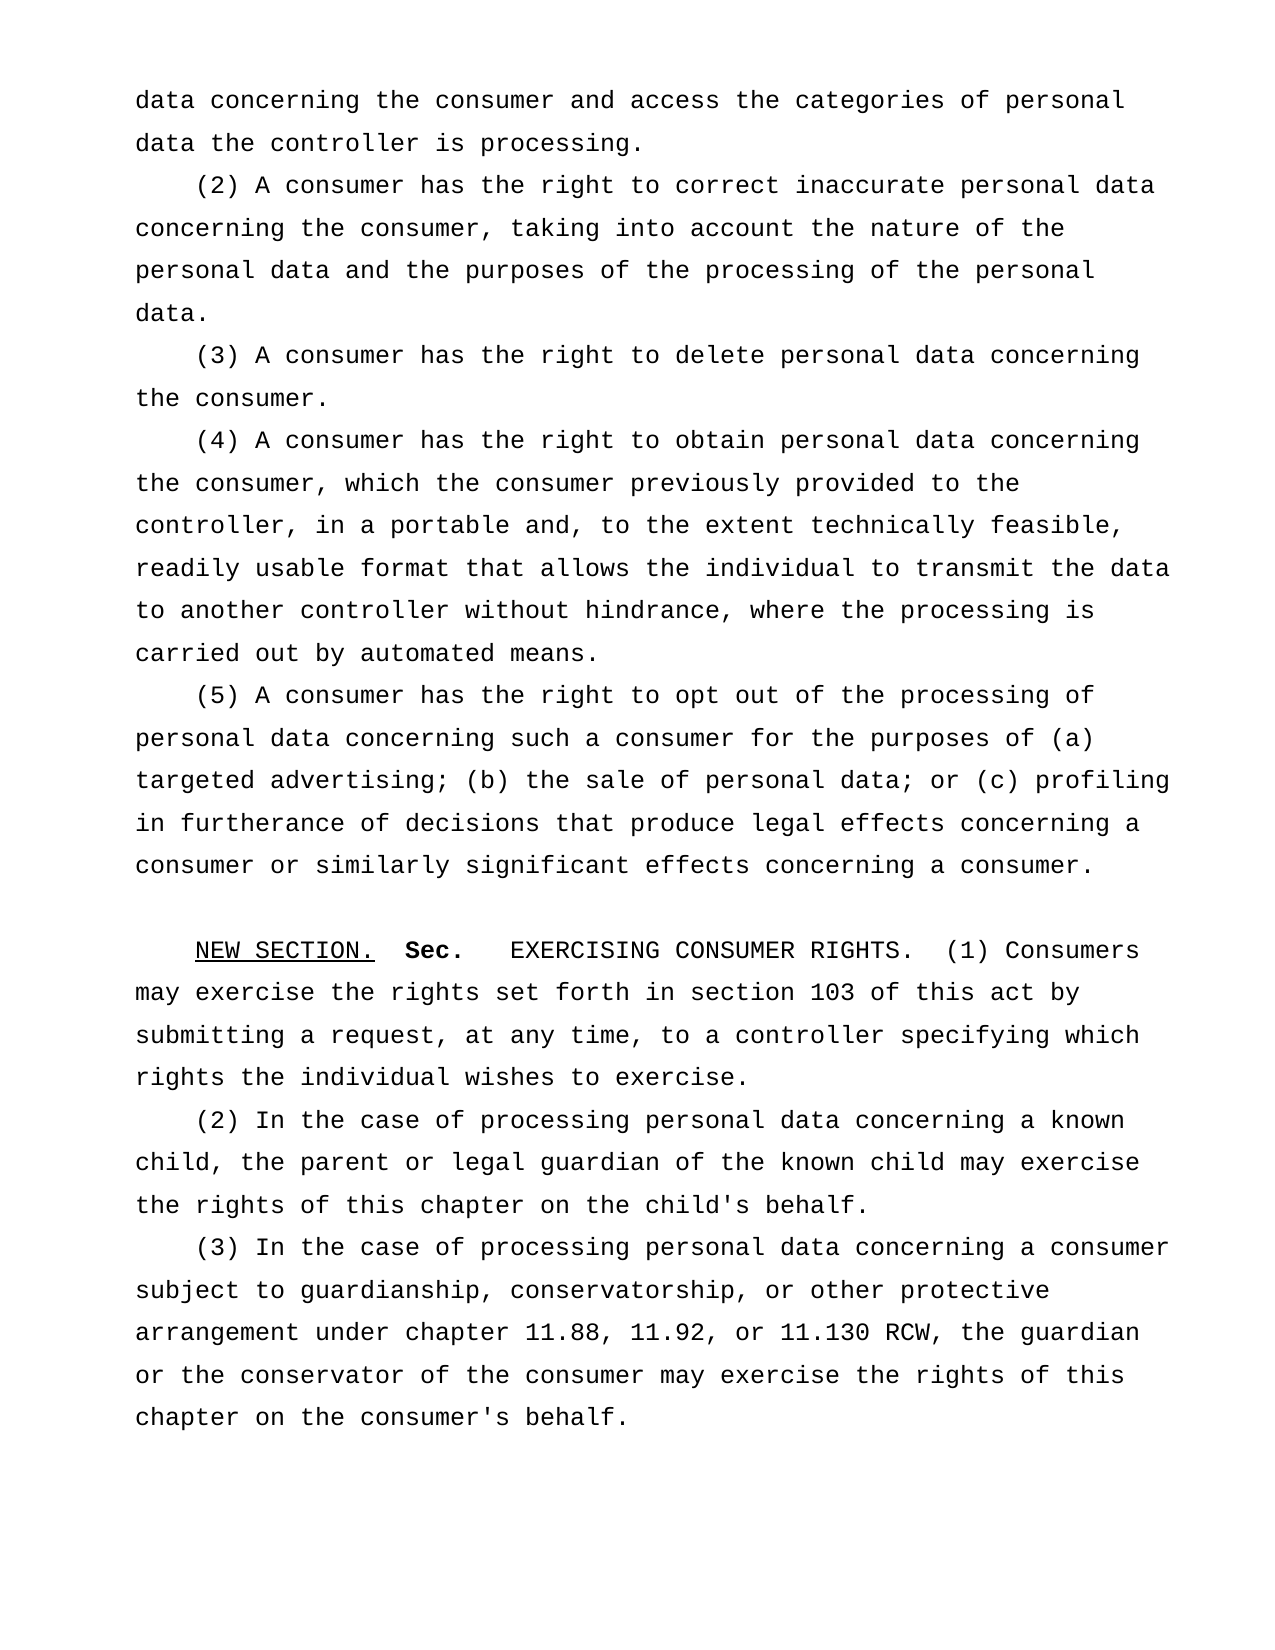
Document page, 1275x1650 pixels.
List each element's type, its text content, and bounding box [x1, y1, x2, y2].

text (5) A consumer has the right to opt out of the processing of personal data concerning such a consumer for the purposes of (a) targeted advertising; (b) the sale of personal data; or (c) profiling in furtherance of decisions that produce legal effects concerning a consumer or similarly significant effects concerning a consumer. [135, 670, 1170, 882]
text (4) A consumer has the right to obtain personal data concerning the consumer, which the consumer previously provided to the controller, in a portable and, to the extent technically feasible, readily usable format that allows the individual to transmit the data to another controller without hindrance, where the processing is carried out by automated means. [135, 415, 1170, 670]
text (3) A consumer has the right to delete personal data concerning the consumer. [135, 330, 1170, 415]
text (3) In the case of processing personal data concerning a consumer subject to guardianship, conservatorship, or other protective arrangement under chapter 11.88, 11.92, or 11.130 RCW, the guardian or the conservator of the consumer may exercise the rights of this chapter on the consumer's behalf. [135, 1222, 1170, 1434]
text (2) In the case of processing personal data concerning a known child, the parent or legal guardian of the known child may exercise the rights of this chapter on the child's behalf. [135, 1094, 1170, 1222]
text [135, 75, 1170, 160]
text NEW SECTION. Sec. EXERCISING CONSUMER RIGHTS. (1) Consumers may exercise the rights set forth in section 103 of this act by submitting a request, at any time, to a controller specifying which rights the individual wishes to exercise. [135, 924, 1170, 1094]
text (2) A consumer has the right to correct inaccurate personal data concerning the consumer, taking into account the nature of the personal data and the purposes of the processing of the personal data. [135, 160, 1170, 330]
